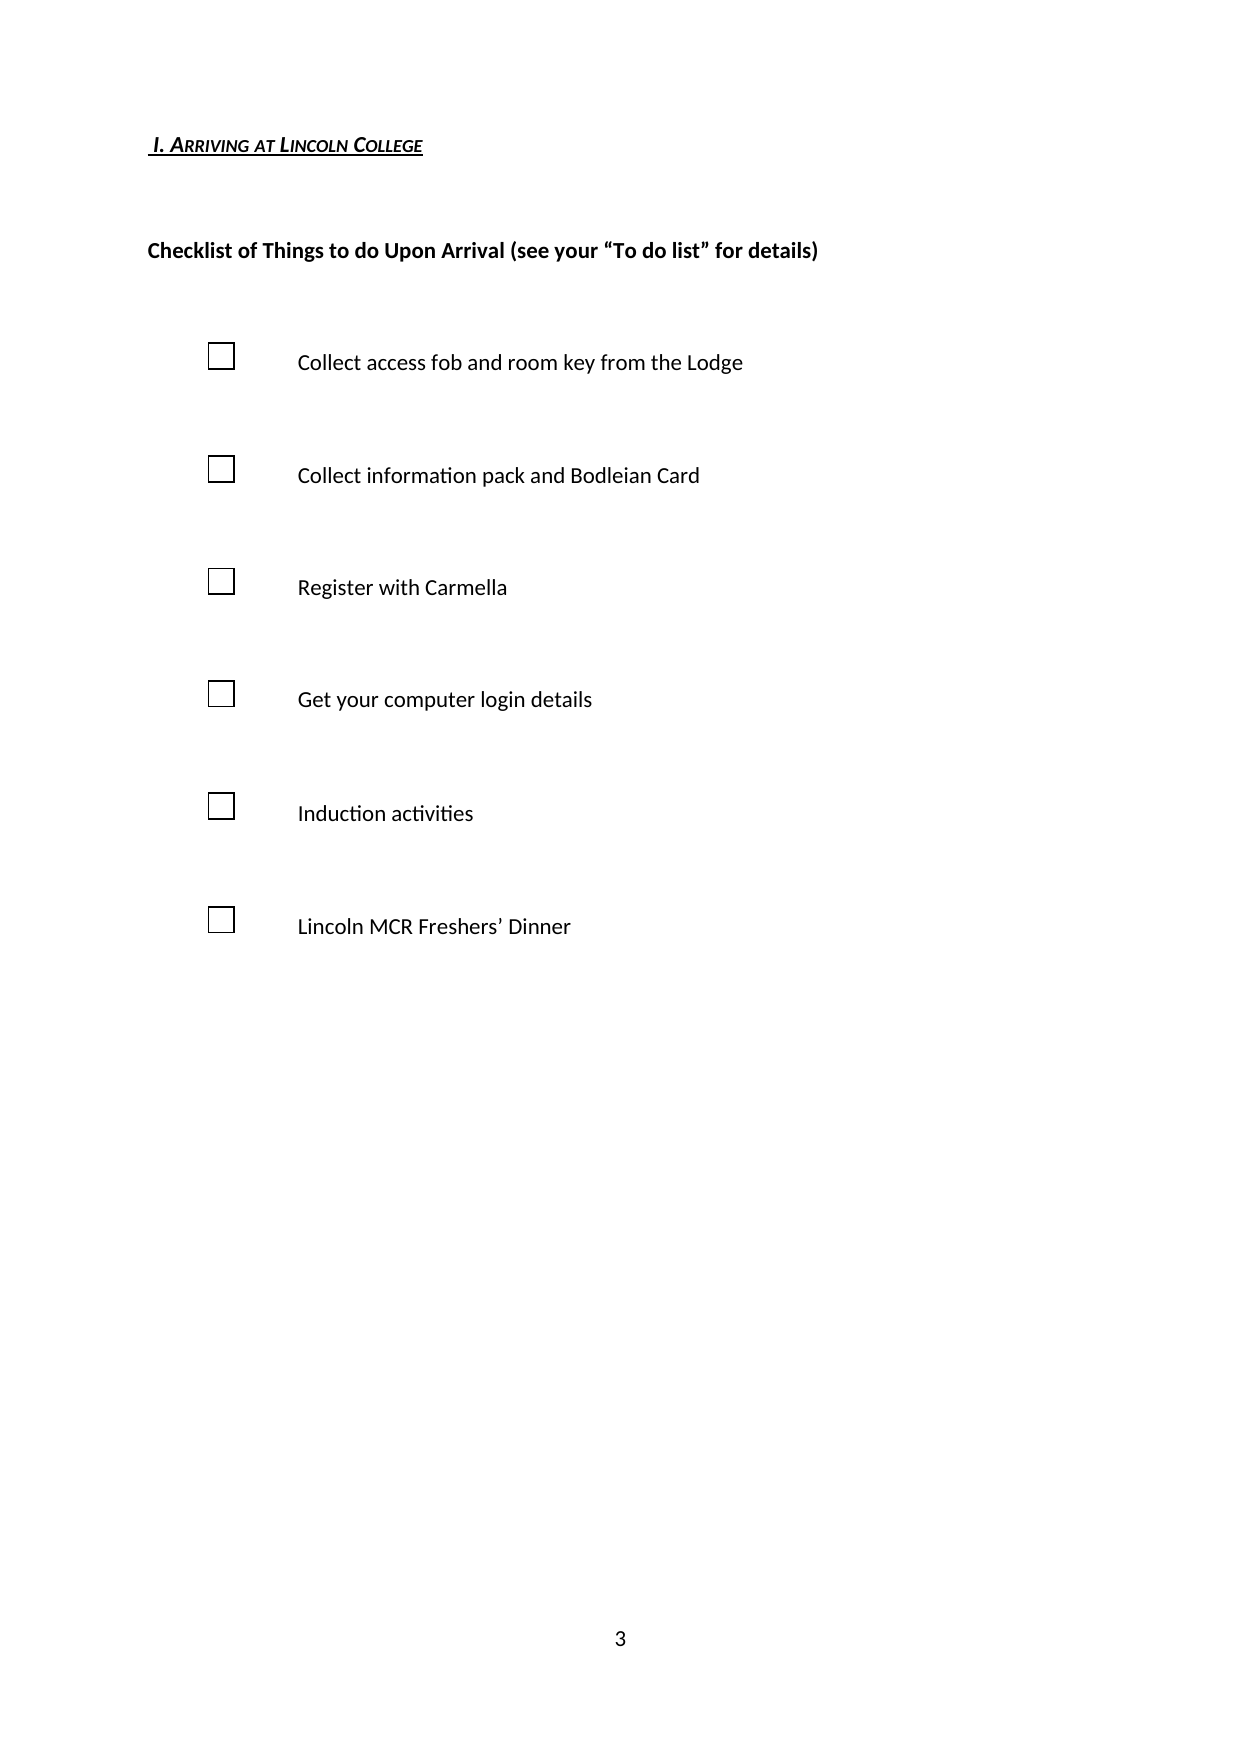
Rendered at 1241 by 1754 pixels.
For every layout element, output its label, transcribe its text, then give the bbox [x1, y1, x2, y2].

text Get your computer login details [207, 679, 1092, 713]
text Collect access fob and room key from the Lodge [207, 342, 1092, 376]
text I. Arriving at Lincoln College [148, 130, 1092, 158]
text Collect information pack and Bodleian Card [207, 454, 1092, 489]
text Checklist of Things to do Upon Arrival (see your “To do list” for details) [148, 236, 1092, 264]
text Lincoln MCR Freshers’ Dinner [207, 905, 1092, 941]
text Induction activities [207, 791, 1092, 827]
text Register with Carmella [207, 567, 1092, 601]
